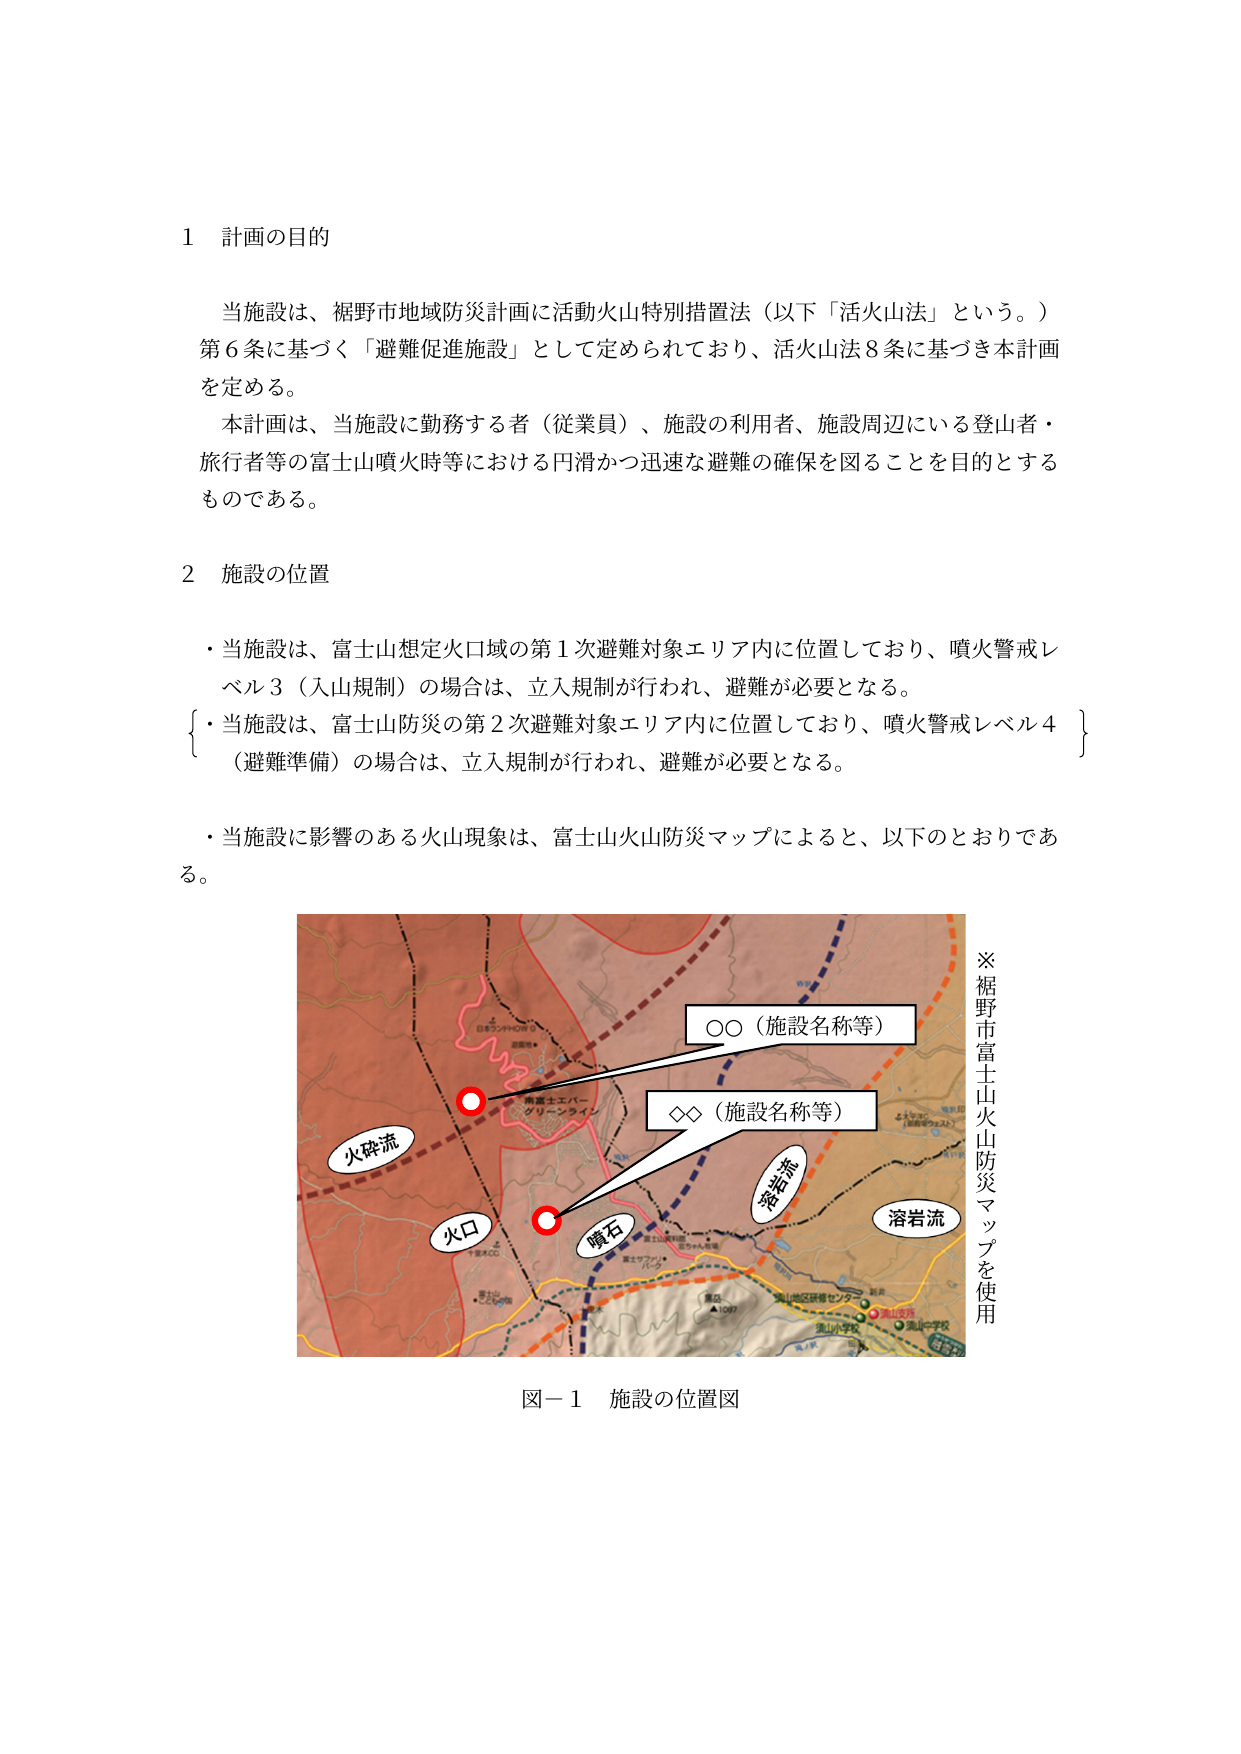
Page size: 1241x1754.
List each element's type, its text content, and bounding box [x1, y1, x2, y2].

text ・当施設に影響のある火山現象は、富士山火山防災マップによると、以下のとおりである。 [177, 817, 1063, 892]
text ２ 施設の位置 [177, 554, 1063, 592]
text ・当施設は、富士山防災の第２次避難対象エリア内に位置しており、噴火警戒レベル４（避難準備）の場合は、立入規制が行われ、避難が必要となる。 [199, 704, 1063, 779]
text 図－１ 施設の位置図 [177, 1379, 1063, 1417]
text 当施設は、裾野市地域防災計画に活動火山特別措置法（以下「活火山法」という。）第６条に基づく「避難促進施設」として定められており、活火山法８条に基づき本計画を定める。 [177, 292, 1063, 404]
picture [296, 914, 966, 1357]
text 本計画は、当施設に勤務する者（従業員）、施設の利用者、施設周辺にいる登山者・旅行者等の富士山噴火時等における円滑かつ迅速な避難の確保を図ることを目的とするものである。 [177, 404, 1063, 517]
text １ 計画の目的 [177, 217, 1063, 254]
text ・当施設は、富士山想定火口域の第１次避難対象エリア内に位置しており、噴火警戒レベル３（入山規制）の場合は、立入規制が行われ、避難が必要となる。 [199, 629, 1063, 704]
